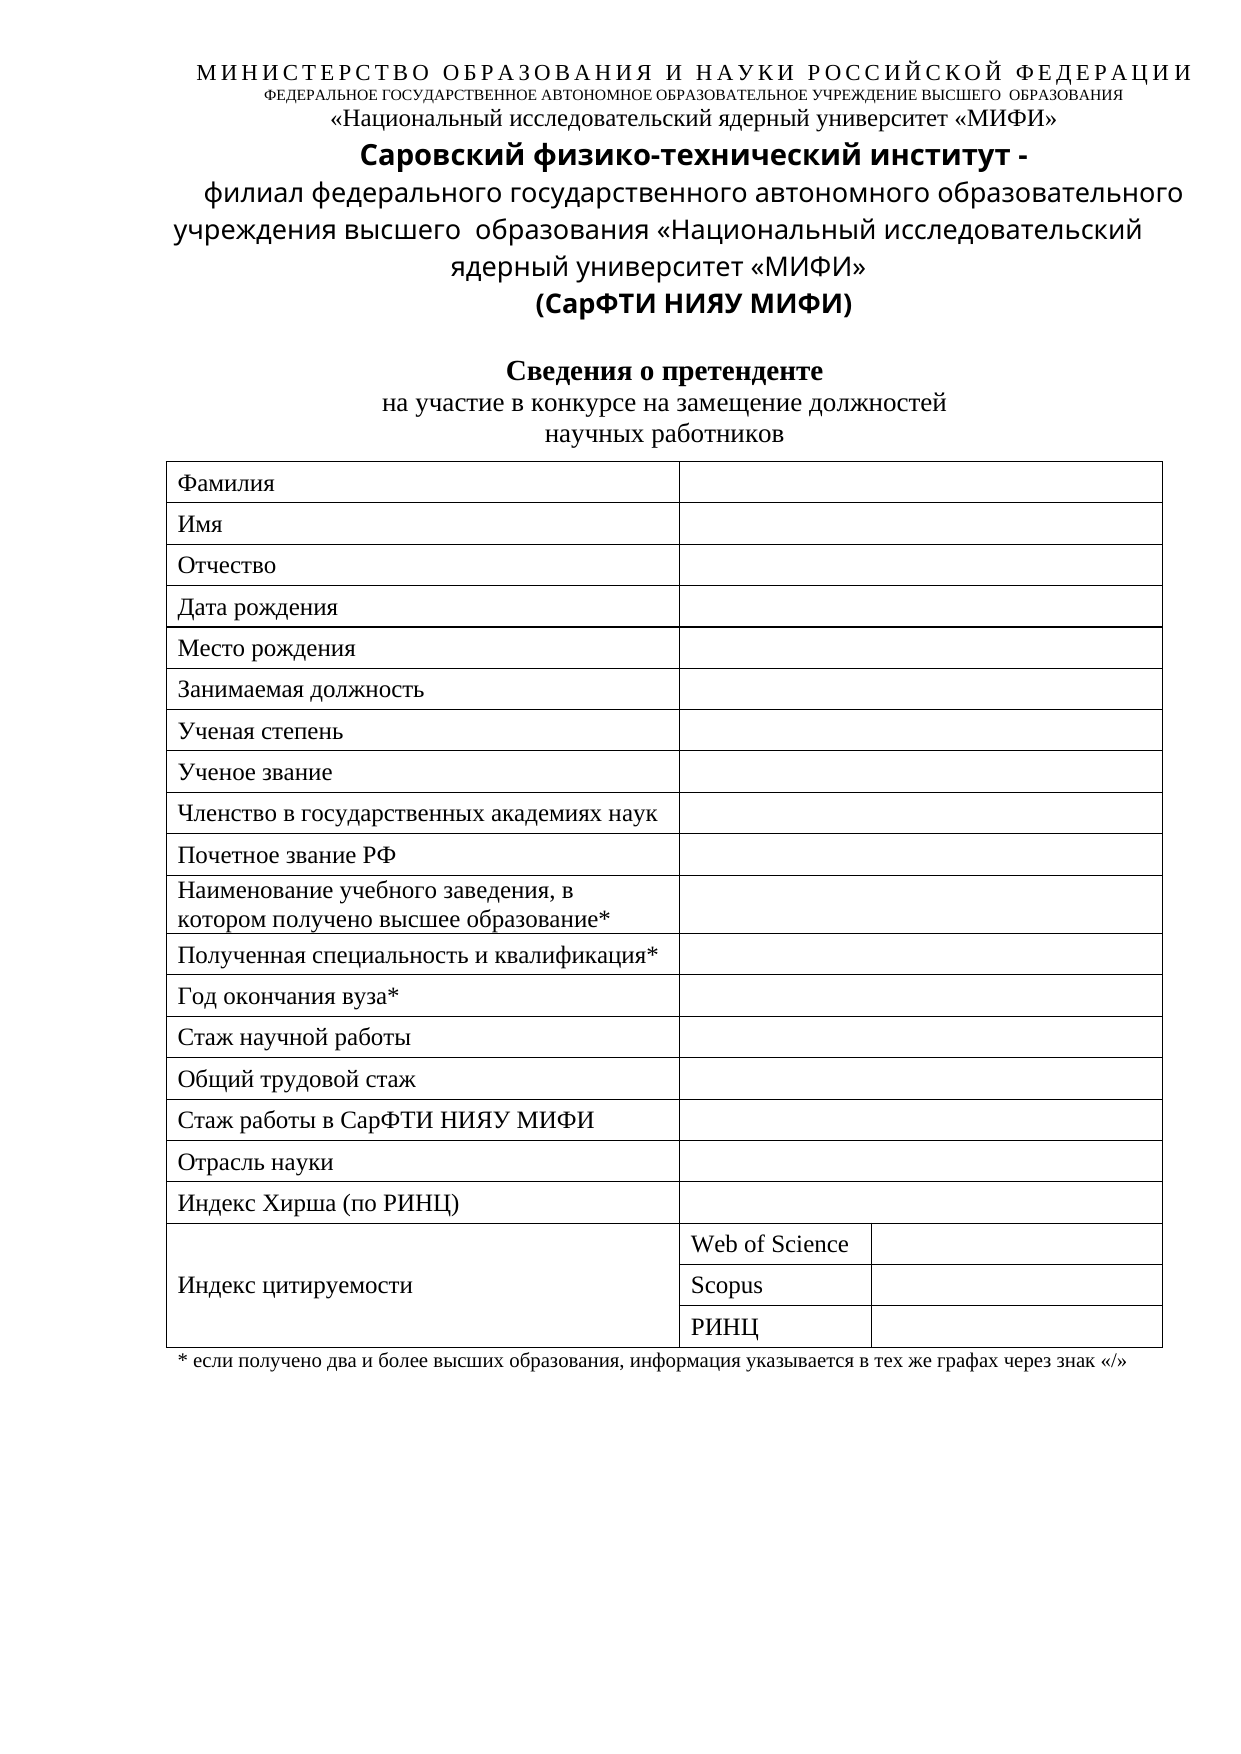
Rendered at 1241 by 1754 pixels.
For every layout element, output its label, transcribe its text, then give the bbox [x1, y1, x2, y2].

table_cell Стаж работы в СарФТИ НИЯУ МИФИ [167, 1100, 679, 1140]
table_cell [872, 1306, 1162, 1347]
table_cell [680, 1017, 1162, 1057]
table_cell [872, 1224, 1162, 1264]
text Сведения о претенденте [177, 353, 1152, 386]
text * если получено два и более высших образования, информация указывается в тех же графах через знак «/» [177, 1348, 1152, 1372]
table_cell [680, 975, 1162, 1016]
table_cell [680, 669, 1162, 709]
table_cell [680, 876, 1162, 933]
table_cell [680, 503, 1162, 544]
table_header Фамилия [167, 462, 679, 502]
table_cell Ученое звание [167, 751, 679, 792]
table_cell Отрасль науки [167, 1141, 679, 1181]
table_cell [872, 1265, 1162, 1305]
table_cell Ученая степень [167, 710, 679, 750]
table_cell Занимаемая должность [167, 669, 679, 709]
table_cell Отчество [167, 545, 679, 585]
table_cell Место рождения [167, 628, 679, 668]
table_cell Почетное звание РФ [167, 834, 679, 874]
table_cell Общий трудовой стаж [167, 1058, 679, 1098]
table_header МИНИСТЕРСТВО ОБРАЗОВАНИЯ И НАУКИ РОССИЙСКОЙ ФЕДЕРАЦИИ федеральное государственное АВТОНОМНОЕ образовательное учреждение высшего образования «Национальный исследовательский ядерный университет «МИФИ» [114, 59, 1203, 132]
table_cell [680, 1141, 1162, 1181]
table_cell Членство в государственных академиях наук [167, 793, 679, 833]
table_cell Имя [167, 503, 679, 544]
table_cell [680, 751, 1162, 792]
text научных работников [177, 417, 1152, 448]
table_cell Год окончания вуза* [167, 975, 679, 1016]
table_cell [680, 586, 1162, 626]
table_cell Web of Science [680, 1224, 871, 1264]
table_cell Индекс цитируемости [167, 1224, 679, 1347]
table_cell [680, 834, 1162, 874]
table_cell Дата рождения [167, 586, 679, 626]
text на участие в конкурсе на замещение должностей [177, 386, 1152, 417]
table_cell [680, 710, 1162, 750]
table_cell РИНЦ [680, 1306, 871, 1347]
table_cell Стаж научной работы [167, 1017, 679, 1057]
table_cell [680, 628, 1162, 668]
table_cell Наименование учебного заведения, в котором получено высшее образование* [167, 876, 679, 933]
table_header [680, 462, 1162, 502]
table_cell [680, 793, 1162, 833]
table_cell [680, 1058, 1162, 1098]
table_cell Саровский физико-технический институт - филиал федерального государственного автономного образовательного учреждения высшего образования «Национальный исследовательский ядерный университет «МИФИ» (СарФТИ НИЯУ МИФИ) [114, 132, 1203, 321]
table_cell Scopus [680, 1265, 871, 1305]
table_cell Индекс Хирша (по РИНЦ) [167, 1182, 679, 1222]
table_cell [680, 934, 1162, 974]
table_cell Полученная специальность и квалификация* [167, 934, 679, 974]
table_cell [680, 1182, 1162, 1222]
table_cell [680, 1100, 1162, 1140]
table_cell [680, 545, 1162, 585]
